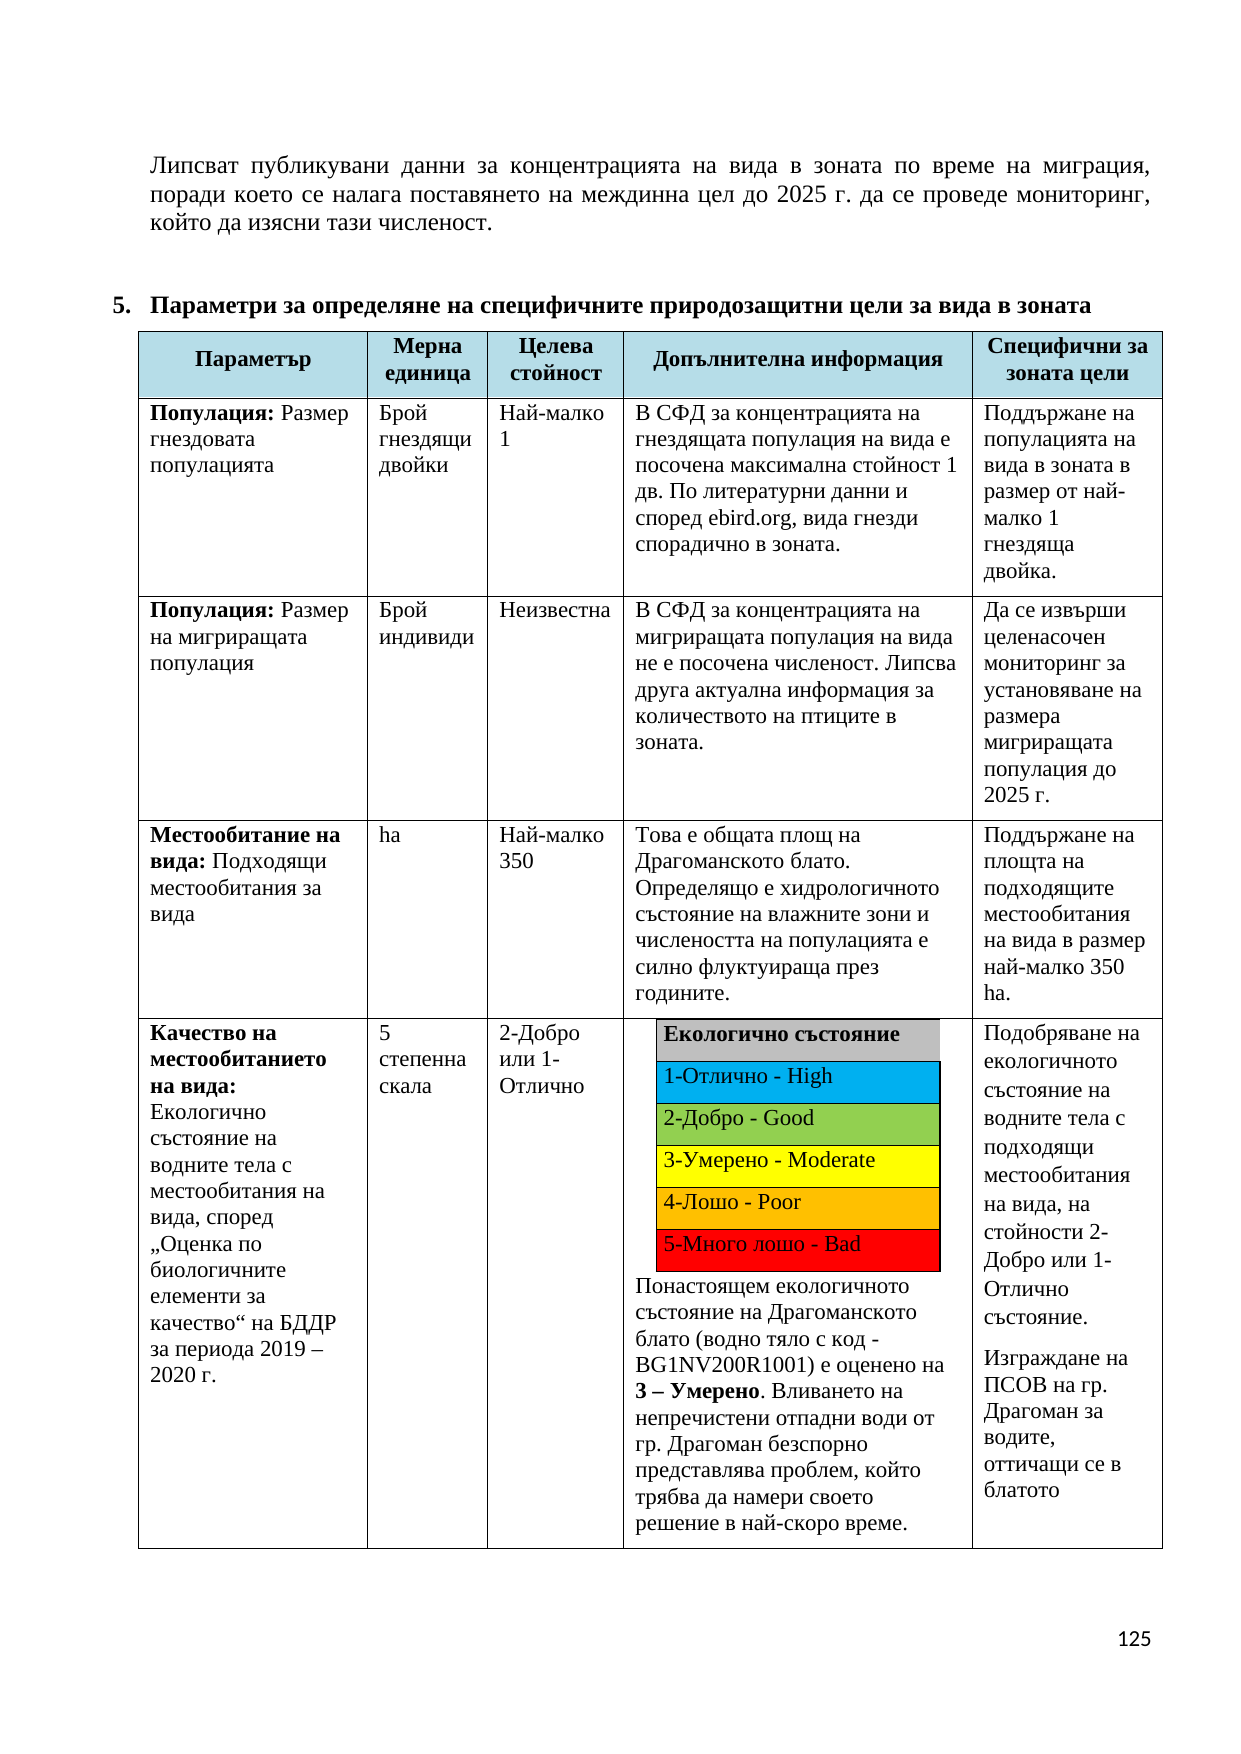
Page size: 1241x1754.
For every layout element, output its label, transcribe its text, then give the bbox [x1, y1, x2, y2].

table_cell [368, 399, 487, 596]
text Липсват публикувани данни за концентрацията на вида в зоната по време на миграция, поради което се налага поставянето на междинна цел до 2025 г. да се проведе мониторинг, който да изясни тази численост. [150, 150, 1152, 236]
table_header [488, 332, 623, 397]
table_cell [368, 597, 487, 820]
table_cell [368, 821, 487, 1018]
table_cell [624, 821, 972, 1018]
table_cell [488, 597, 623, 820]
list Параметри за определяне на специфичните природозащитни цели за вида в зоната [112, 290, 1152, 319]
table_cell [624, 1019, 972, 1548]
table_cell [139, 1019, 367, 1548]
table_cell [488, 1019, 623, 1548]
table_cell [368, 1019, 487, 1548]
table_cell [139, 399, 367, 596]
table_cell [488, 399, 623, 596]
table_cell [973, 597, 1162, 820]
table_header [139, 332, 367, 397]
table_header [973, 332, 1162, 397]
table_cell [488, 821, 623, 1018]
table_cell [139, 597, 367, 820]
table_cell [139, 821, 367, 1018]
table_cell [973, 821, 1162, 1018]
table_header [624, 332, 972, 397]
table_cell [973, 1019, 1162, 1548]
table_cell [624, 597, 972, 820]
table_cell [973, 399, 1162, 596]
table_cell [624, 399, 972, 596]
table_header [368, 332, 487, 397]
